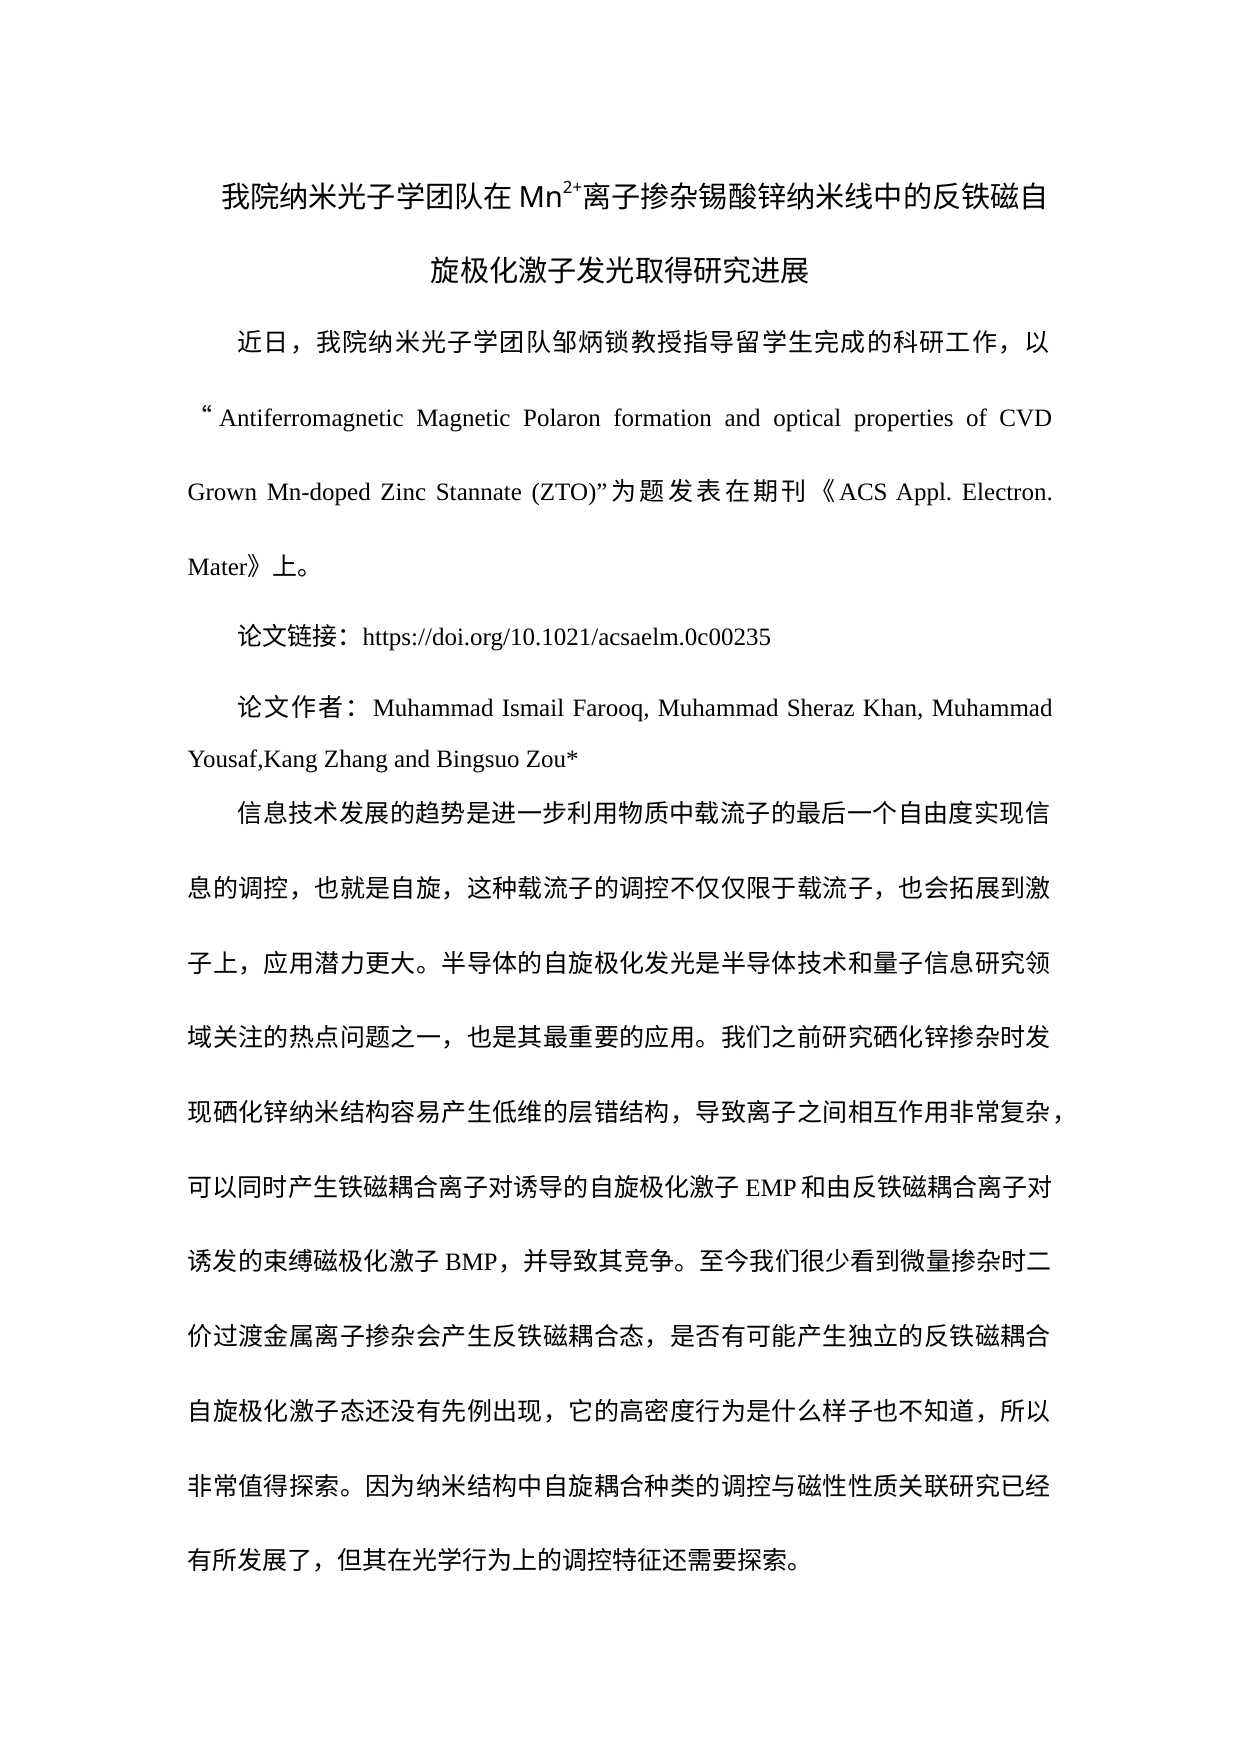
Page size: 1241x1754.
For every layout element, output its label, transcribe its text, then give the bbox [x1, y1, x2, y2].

text 论文链接：https://doi.org/10.1021/acsaelm.0c00235 [187, 602, 1053, 667]
text 论文作者：Muhammad Ismail Farooq, Muhammad Sheraz Khan, Muhammad Yousaf,Kang Zhang and Bingsuo Zou* [187, 673, 1053, 775]
text 近日，我院纳米光子学团队邹炳锁教授指导留学生完成的科研工作，以“Antiferromagnetic Magnetic Polaron formation and optical properties of CVD Grown Mn-doped Zinc Stannate (ZTO)”为题发表在期刊《ACS Appl. Electron. Mater》上。 [187, 308, 1053, 597]
text 信息技术发展的趋势是进一步利用物质中载流子的最后一个自由度实现信息的调控，也就是自旋，这种载流子的调控不仅仅限于载流子，也会拓展到激子上，应用潜力更大。半导体的自旋极化发光是半导体技术和量子信息研究领域关注的热点问题之一，也是其最重要的应用。我们之前研究硒化锌掺杂时发现硒化锌纳米结构容易产生低维的层错结构，导致离子之间相互作用非常复杂，可以同时产生铁磁耦合离子对诱导的自旋极化激子EMP和由反铁磁耦合离子对诱发的束缚磁极化激子BMP，并导致其竞争。至今我们很少看到微量掺杂时二价过渡金属离子掺杂会产生反铁磁耦合态，是否有可能产生独立的反铁磁耦合自旋极化激子态还没有先例出现，它的高密度行为是什么样子也不知道，所以非常值得探索。因为纳米结构中自旋耦合种类的调控与磁性性质关联研究已经有所发展了，但其在光学行为上的调控特征还需要探索。 [187, 779, 1053, 1591]
text 我院纳米光子学团队在Mn2+离子掺杂锡酸锌纳米线中的反铁磁自旋极化激子发光取得研究进展 [187, 162, 1053, 302]
